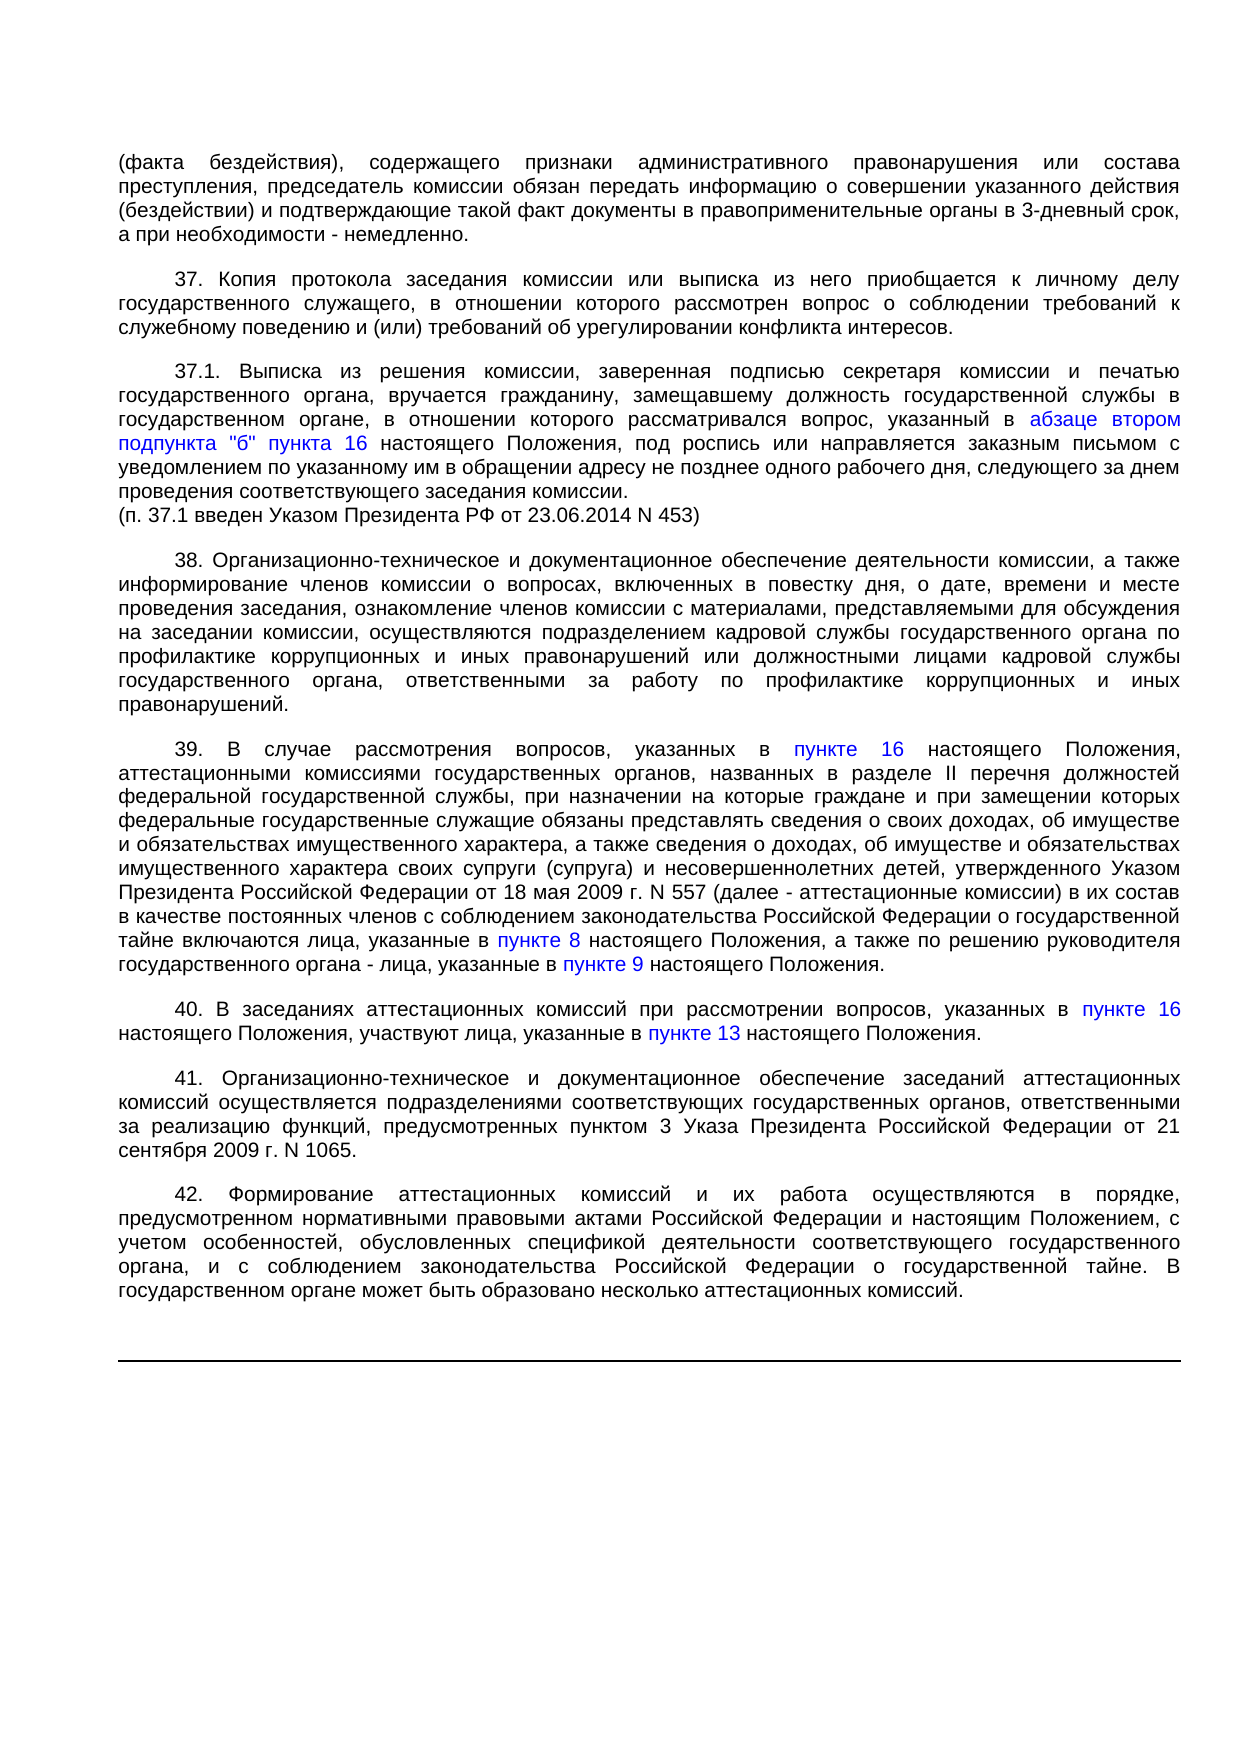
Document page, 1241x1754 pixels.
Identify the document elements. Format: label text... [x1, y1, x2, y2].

text 40. В заседаниях аттестационных комиссий при рассмотрении вопросов, указанных в пункте 16 настоящего Положения, участвуют лица, указанные в пункте 13 настоящего Положения. [118, 997, 1181, 1045]
text 37.1. Выписка из решения комиссии, заверенная подписью секретаря комиссии и печатью государственного органа, вручается гражданину, замещавшему должность государственной службы в государственном органе, в отношении которого рассматривался вопрос, указанный в абзаце втором подпункта "б" пункта 16 настоящего Положения, под роспись или направляется заказным письмом с уведомлением по указанному им в обращении адресу не позднее одного рабочего дня, следующего за днем проведения соответствующего заседания комиссии. [118, 359, 1181, 503]
text (п. 37.1 введен Указом Президента РФ от 23.06.2014 N 453) [118, 503, 1181, 527]
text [118, 150, 1181, 246]
text 38. Организационно-техническое и документационное обеспечение деятельности комиссии, а также информирование членов комиссии о вопросах, включенных в повестку дня, о дате, времени и месте проведения заседания, ознакомление членов комиссии с материалами, представляемыми для обсуждения на заседании комиссии, осуществляются подразделением кадровой службы государственного органа по профилактике коррупционных и иных правонарушений или должностными лицами кадровой службы государственного органа, ответственными за работу по профилактике коррупционных и иных правонарушений. [118, 548, 1181, 716]
text 39. В случае рассмотрения вопросов, указанных в пункте 16 настоящего Положения, аттестационными комиссиями государственных органов, названных в разделе II перечня должностей федеральной государственной службы, при назначении на которые граждане и при замещении которых федеральные государственные служащие обязаны представлять сведения о своих доходах, об имуществе и обязательствах имущественного характера, а также сведения о доходах, об имуществе и обязательствах имущественного характера своих супруги (супруга) и несовершеннолетних детей, утвержденного Указом Президента Российской Федерации от 18 мая 2009 г. N 557 (далее - аттестационные комиссии) в их состав в качестве постоянных членов с соблюдением законодательства Российской Федерации о государственной тайне включаются лица, указанные в пункте 8 настоящего Положения, а также по решению руководителя государственного органа - лица, указанные в пункте 9 настоящего Положения. [118, 736, 1181, 976]
text 41. Организационно-техническое и документационное обеспечение заседаний аттестационных комиссий осуществляется подразделениями соответствующих государственных органов, ответственными за реализацию функций, предусмотренных пунктом 3 Указа Президента Российской Федерации от 21 сентября 2009 г. N 1065. [118, 1066, 1181, 1161]
text 42. Формирование аттестационных комиссий и их работа осуществляются в порядке, предусмотренном нормативными правовыми актами Российской Федерации и настоящим Положением, с учетом особенностей, обусловленных спецификой деятельности соответствующего государственного органа, и с соблюдением законодательства Российской Федерации о государственной тайне. В государственном органе может быть образовано несколько аттестационных комиссий. [118, 1182, 1181, 1302]
text 37. Копия протокола заседания комиссии или выписка из него приобщается к личному делу государственного служащего, в отношении которого рассмотрен вопрос о соблюдении требований к служебному поведению и (или) требований об урегулировании конфликта интересов. [118, 267, 1181, 338]
